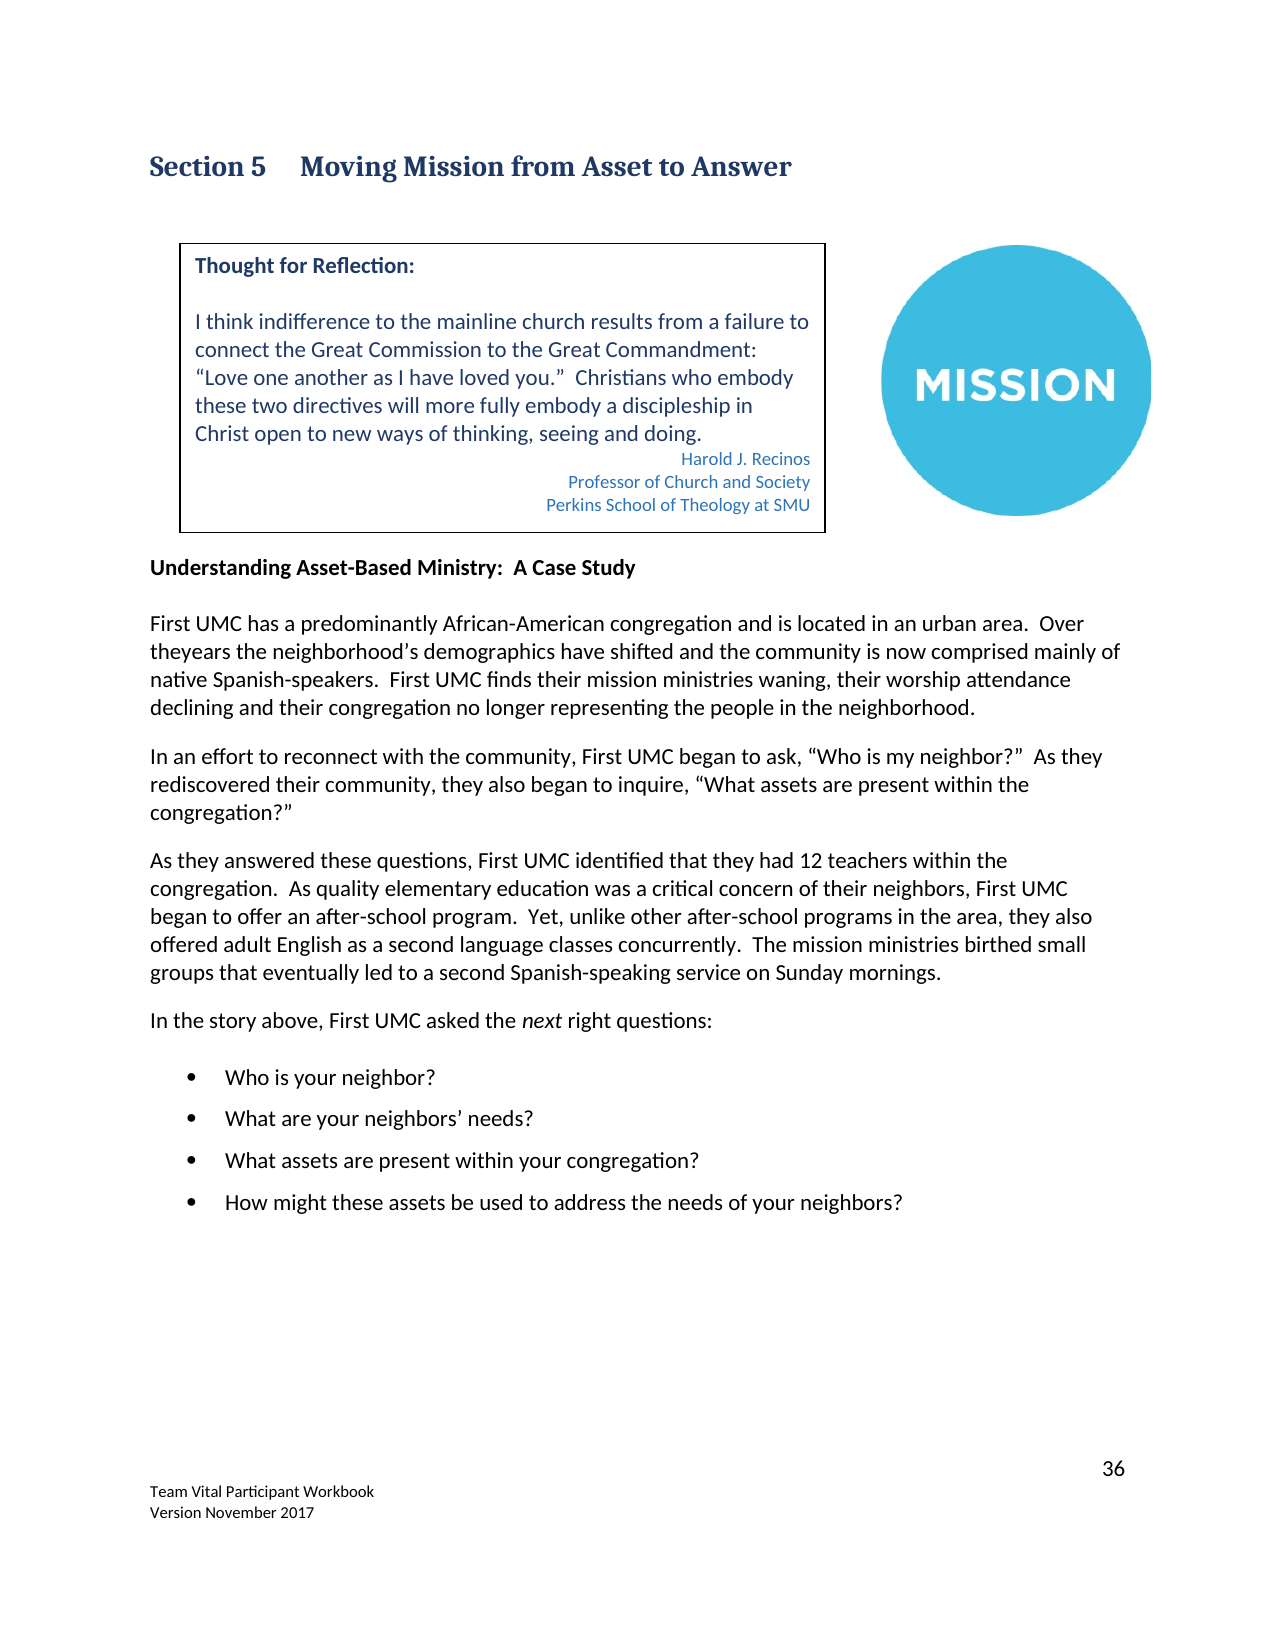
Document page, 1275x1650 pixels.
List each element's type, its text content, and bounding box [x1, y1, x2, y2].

picture [881, 245, 1152, 516]
list Who is your neighbor? [187, 1063, 1125, 1091]
text In the story above, First UMC asked the next right questions: [150, 1007, 1125, 1034]
list How might these assets be used to address the needs of your neighbors? [187, 1188, 1125, 1217]
text First UMC has a predominantly African-American congregation and is located in an urban area. Over theyears the neighborhood’s demographics have shifted and the community is now comprised mainly of native Spanish-speakers. First UMC finds their mission ministries waning, their worship attendance declining and their congregation no longer representing the people in the neighborhood. [150, 609, 1125, 721]
list What are your neighbors’ needs? [187, 1104, 1125, 1133]
text As they answered these questions, First UMC identified that they had 12 teachers within the congregation. As quality elementary education was a critical concern of their neighbors, First UMC began to offer an after-school program. Yet, unlike other after-school programs in the area, they also offered adult English as a second language classes concurrently. The mission ministries birthed small groups that eventually led to a second Spanish-speaking service on Sunday mornings. [150, 846, 1125, 986]
text Section 5 Moving Mission from Asset to Answer [150, 150, 1125, 183]
text Understanding Asset-Based Ministry: A Case Study [150, 553, 1125, 581]
text In an effort to reconnect with the community, First UMC began to ask, “Who is my neighbor?” As they rediscovered their community, they also began to inquire, “What assets are present within the congregation?” [150, 742, 1125, 826]
list What assets are present within your congregation? [187, 1147, 1125, 1174]
